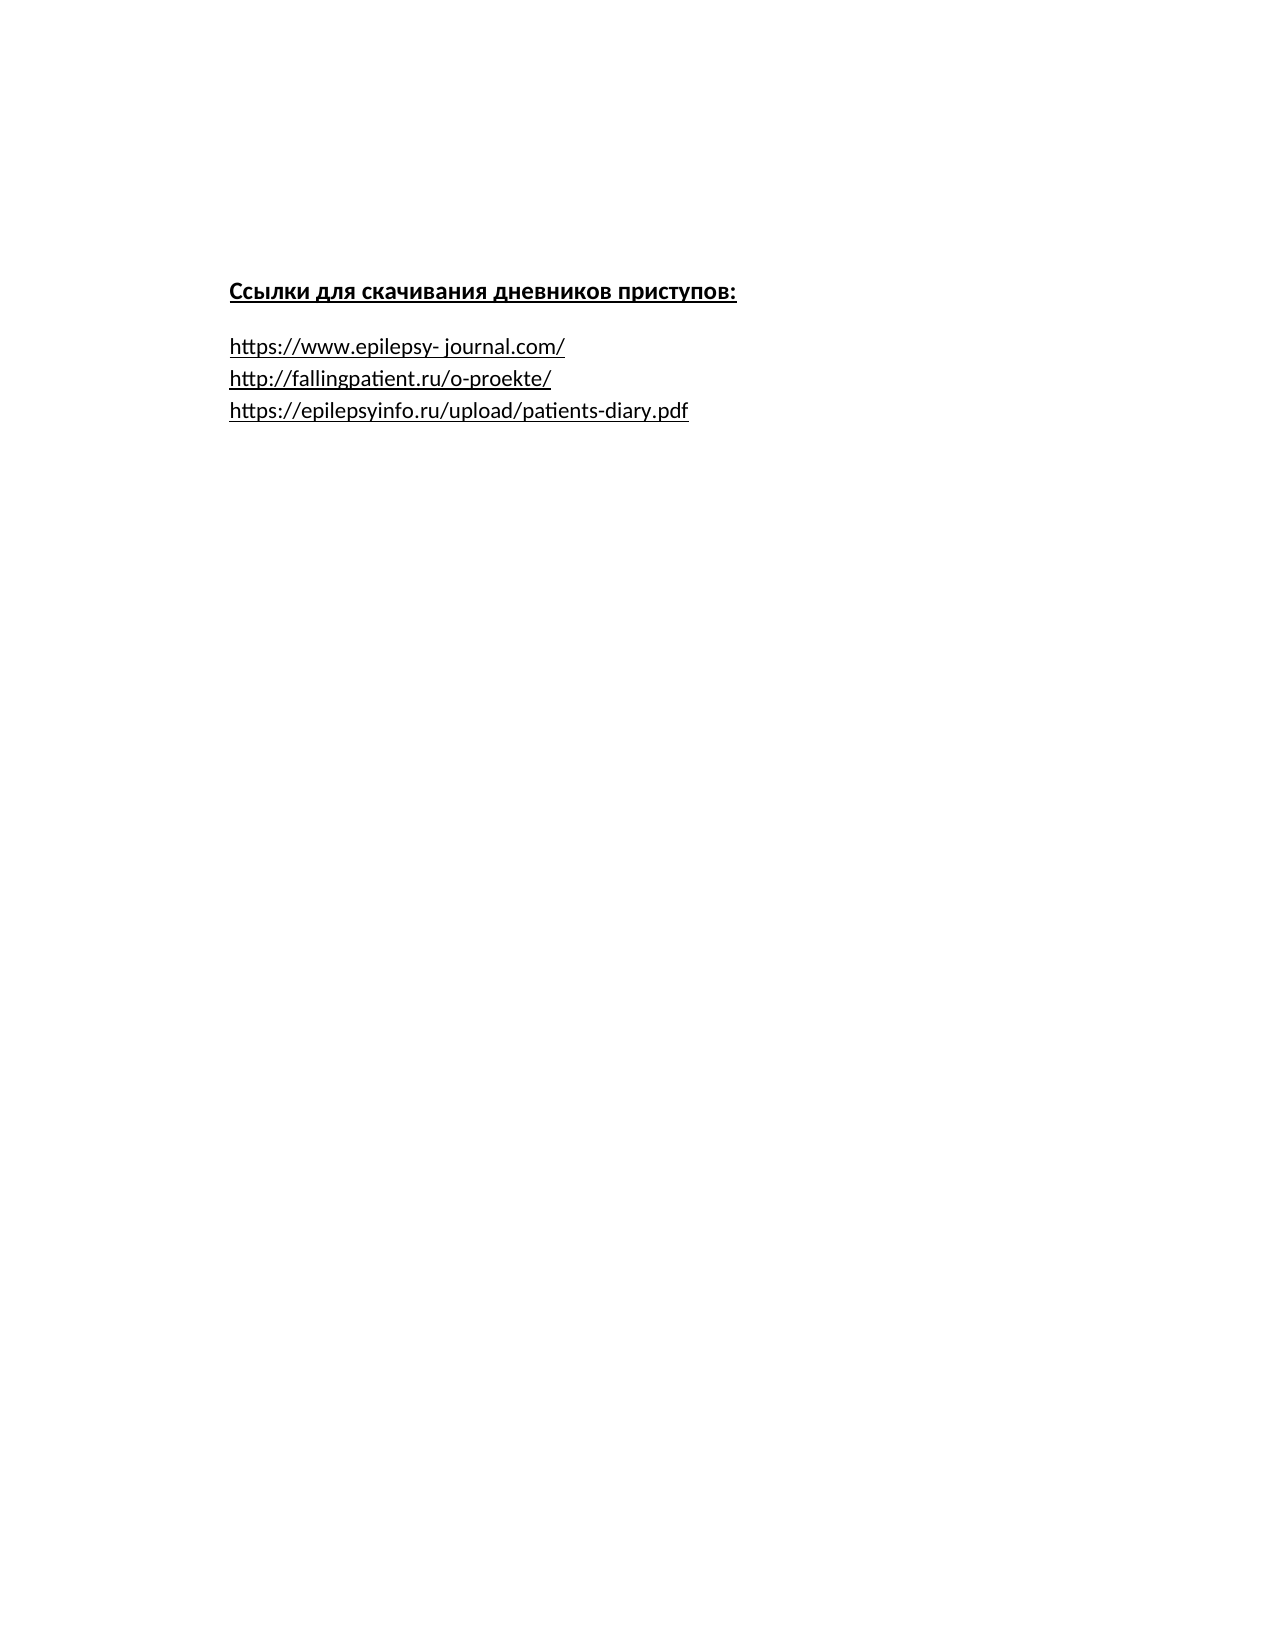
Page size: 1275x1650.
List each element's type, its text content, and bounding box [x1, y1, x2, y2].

text https://www.epilepsy- journal.com/ [229, 334, 1069, 360]
text http://fallingpatient.ru/o-proekte/ [229, 366, 1069, 392]
text Ссылки для скачивания дневников приступов: [229, 279, 1069, 305]
text https://epilepsyinfo.ru/upload/patients-diary.pdf [229, 398, 1069, 424]
